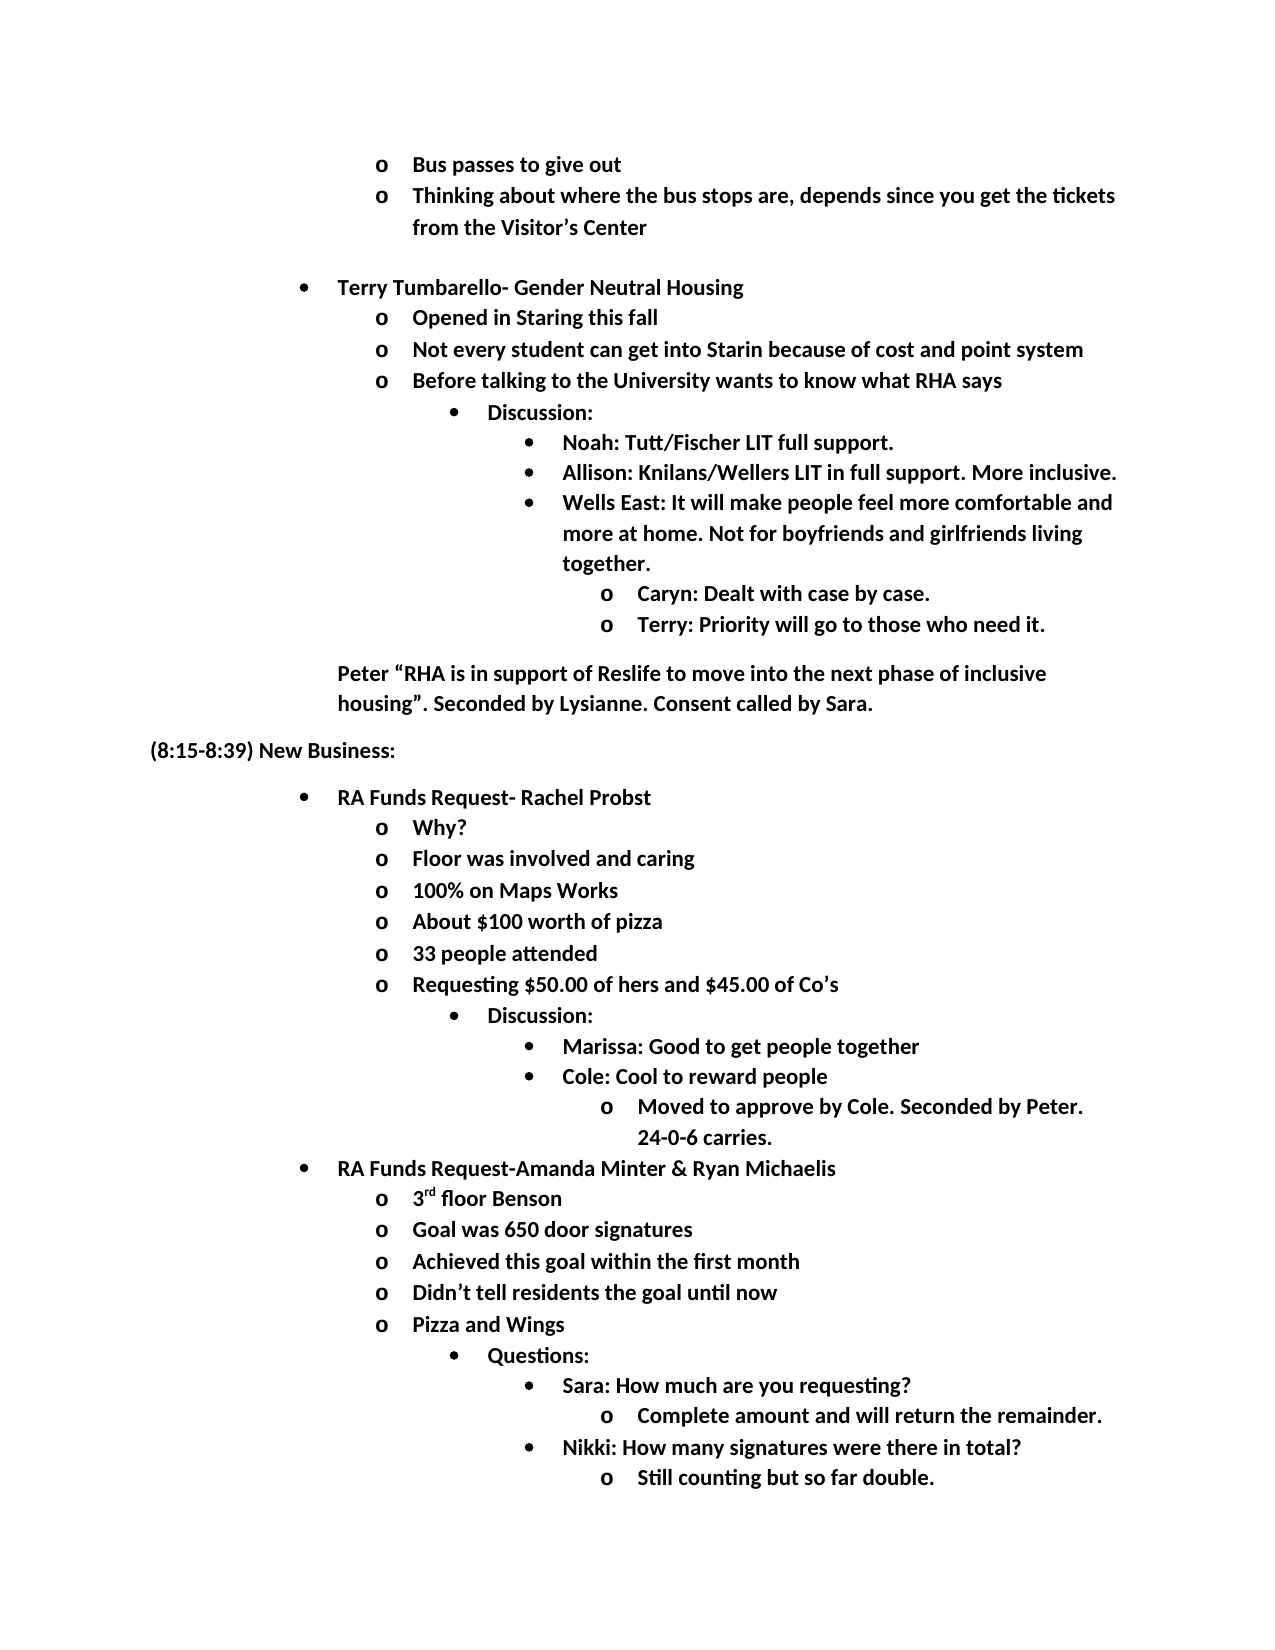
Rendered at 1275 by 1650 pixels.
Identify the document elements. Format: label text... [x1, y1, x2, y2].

list Nikki: How many signatures were there in total? [525, 1433, 1125, 1461]
list 3rd floor Benson [375, 1184, 1125, 1213]
list Complete amount and will return the remainder. [600, 1402, 1125, 1431]
list Terry Tumbarello- Gender Neutral Housing [300, 273, 1125, 301]
list Requesting $50.00 of hers and $45.00 of Co’s [375, 970, 1125, 999]
list Why? [375, 813, 1125, 842]
list About $100 worth of pizza [375, 907, 1125, 936]
list Not every student can get into Starin because of cost and point system [375, 335, 1125, 364]
list Noah: Tutt/Fischer LIT full support. [525, 428, 1125, 456]
list Still counting but so far double. [600, 1463, 1125, 1492]
list Questions: [450, 1341, 1125, 1369]
list Moved to approve by Cole. Seconded by Peter. 24-0-6 carries. [600, 1092, 1125, 1152]
list Allison: Knilans/Wellers LIT in full support. More inclusive. [525, 458, 1125, 486]
list 100% on Maps Works [375, 876, 1125, 905]
list RA Funds Request- Rachel Probst [300, 783, 1125, 811]
list Didn’t tell residents the goal until now [375, 1278, 1125, 1307]
list Caryn: Dealt with case by case. [600, 579, 1125, 608]
list Floor was involved and caring [375, 844, 1125, 873]
list Goal was 650 door signatures [375, 1215, 1125, 1244]
list RA Funds Request-Amanda Minter & Ryan Michaelis [300, 1154, 1125, 1182]
list Discussion: [450, 1002, 1125, 1029]
list Thinking about where the bus stops are, depends since you get the tickets from the Visitor’s Center [375, 181, 1125, 241]
list Terry: Priority will go to those who need it. [600, 611, 1125, 640]
list Opened in Staring this fall [375, 303, 1125, 333]
text (8:15-8:39) New Business: [150, 736, 1125, 764]
list Discussion: [450, 398, 1125, 426]
list Sara: How much are you requesting? [525, 1371, 1125, 1399]
list Marissa: Good to get people together [525, 1032, 1125, 1060]
text Peter “RHA is in support of Reslife to move into the next phase of inclusive housing”. Seconded by Lysianne. Consent called by Sara. [337, 659, 1125, 717]
list Bus passes to give out [375, 150, 1125, 179]
list Before talking to the University wants to know what RHA says [375, 366, 1125, 396]
list Cole: Cool to reward people [525, 1062, 1125, 1090]
list Pizza and Wings [375, 1310, 1125, 1339]
list Achieved this goal within the first month [375, 1247, 1125, 1276]
list 33 people attended [375, 939, 1125, 968]
list Wells East: It will make people feel more comfortable and more at home. Not for boyfriends and girlfriends living together. [525, 488, 1125, 577]
